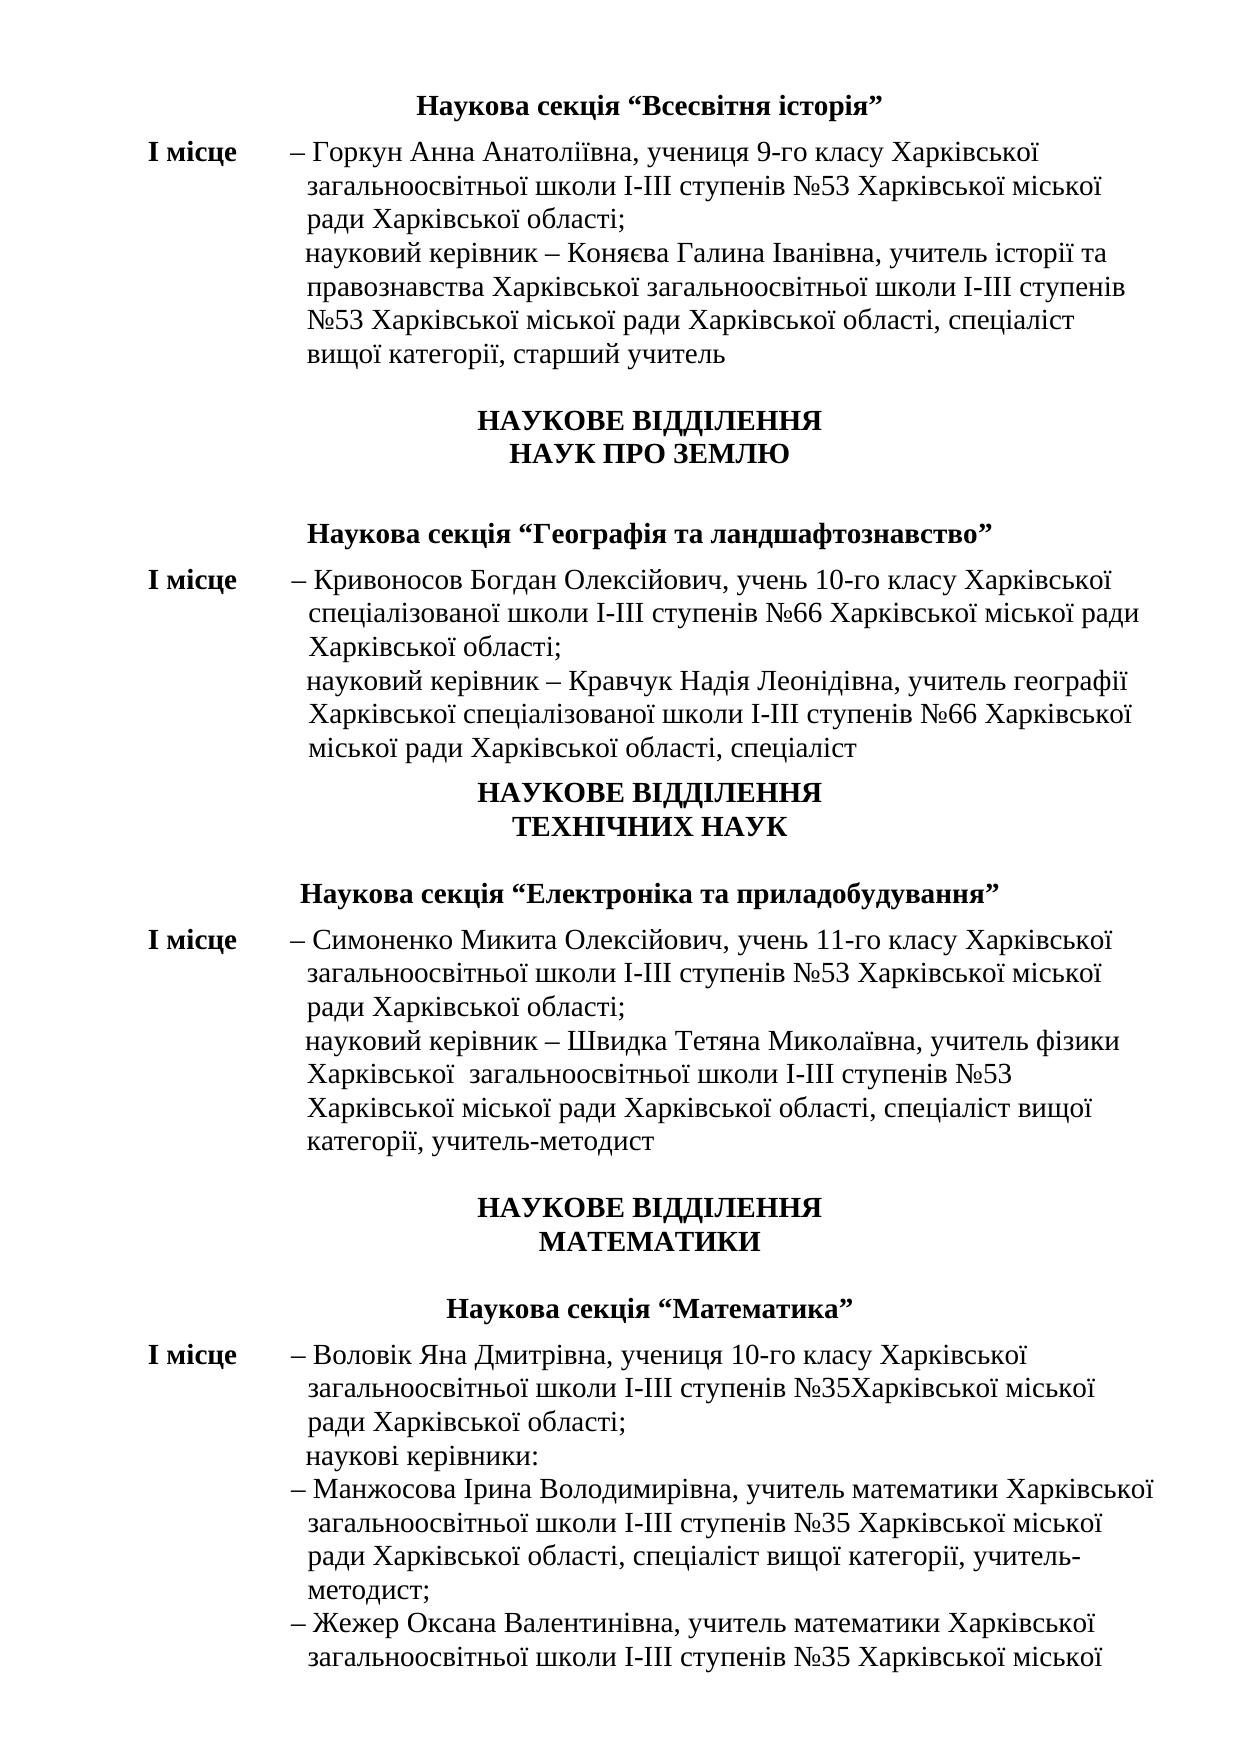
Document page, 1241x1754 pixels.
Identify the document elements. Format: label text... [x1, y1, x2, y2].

table_header І місце [136, 922, 279, 1157]
text Наукова секція “Електроніка та приладобудування” [148, 876, 1152, 909]
text Наукова секція “Математика” [148, 1291, 1152, 1324]
text НАУКОВЕ ВІДДІЛЕННЯ [148, 775, 1152, 809]
text НАУК ПРО ЗЕМЛЮ [148, 436, 1152, 470]
text МАТЕМАТИКИ [148, 1224, 1152, 1257]
table_header – Симоненко Микита Олексійович, учень 11-го класу Харківської загальноосвітньої школи І-ІІІ ступенів №53 Харківської міської ради Харківської області; науковий керівник – Швидка Тетяна Миколаївна, учитель фізики Харківської загальноосвітньої школи І-ІІІ ступенів №53 Харківської міської ради Харківської області, спеціаліст вищої категорії, учитель-методист [279, 922, 1160, 1157]
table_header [280, 1337, 1166, 1672]
text ТЕХНІЧНИХ НАУК [148, 809, 1152, 842]
text Наукова секція “Географія та ландшафтознавство” [148, 516, 1152, 549]
table_header – Кривоносов Богдан Олексійович, учень 10-го класу Харківської спеціалізованої школи І-ІІІ ступенів №66 Харківської міської ради Харківської області; науковий керівник – Кравчук Надія Леонідівна, учитель географії Харківської спеціалізованої школи І-ІІІ ступенів №66 Харківської міської ради Харківської області, спеціаліст [280, 562, 1170, 775]
table_header І місце [136, 562, 280, 775]
text НАУКОВЕ ВІДДІЛЕННЯ [148, 1190, 1152, 1224]
text НАУКОВЕ ВІДДІЛЕННЯ [148, 403, 1152, 436]
table_header І місце [136, 135, 279, 369]
text Наукова секція “Всесвітня історія” [148, 88, 1152, 122]
table_header – Горкун Анна Анатоліївна, учениця 9-го класу Харківської загальноосвітньої школи І-ІІІ ступенів №53 Харківської міської ради Харківської області; науковий керівник – Коняєва Галина Іванівна, учитель історії та правознавства Харківської загальноосвітньої школи І-ІІІ ступенів №53 Харківської міської ради Харківської області, спеціаліст вищої категорії, старший учитель [279, 135, 1160, 369]
table_header І місце [136, 1337, 279, 1672]
